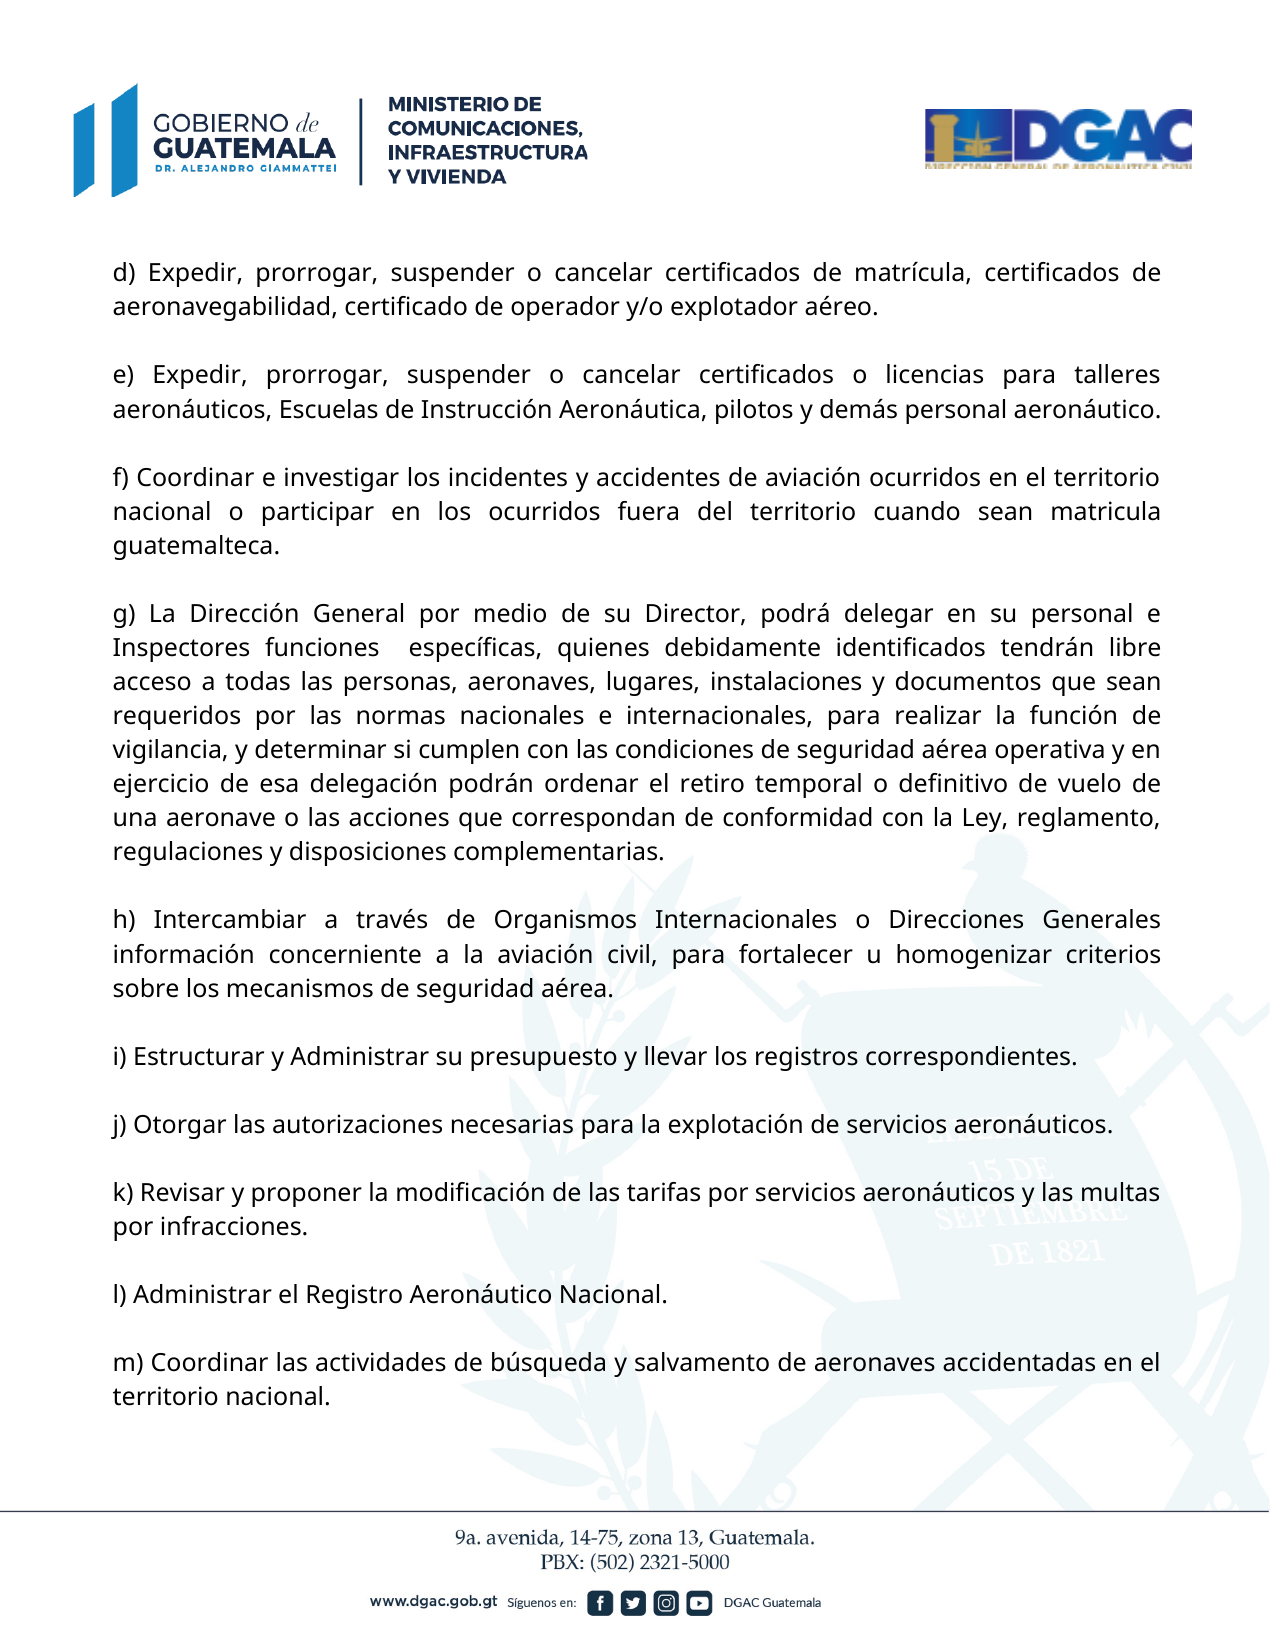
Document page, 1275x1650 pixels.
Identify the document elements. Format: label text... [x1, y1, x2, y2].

text i) Estructurar y Administrar su presupuesto y llevar los registros correspondientes. [112, 1038, 1162, 1072]
text l) Administrar el Registro Aeronáutico Nacional. [112, 1277, 1162, 1311]
text g) La Dirección General por medio de su Director, podrá delegar en su personal e Inspectores funciones específicas, quienes debidamente identificados tendrán libre acceso a todas las personas, aeronaves, lugares, instalaciones y documentos que sean requeridos por las normas nacionales e internacionales, para realizar la función de vigilancia, y determinar si cumplen con las condiciones de seguridad aérea operativa y en ejercicio de esa delegación podrán ordenar el retiro temporal o definitivo de vuelo de una aeronave o las acciones que correspondan de conformidad con la Ley, reglamento, regulaciones y disposiciones complementarias. [112, 596, 1162, 868]
text e) Expedir, prorrogar, suspender o cancelar certificados o licencias para talleres aeronáuticos, Escuelas de Instrucción Aeronáutica, pilotos y demás personal aeronáutico. [112, 357, 1162, 425]
text m) Coordinar las actividades de búsqueda y salvamento de aeronaves accidentadas en el territorio nacional. [112, 1345, 1162, 1413]
text h) Intercambiar a través de Organismos Internacionales o Direcciones Generales información concerniente a la aviación civil, para fortalecer u homogenizar criterios sobre los mecanismos de seguridad aérea. [112, 902, 1162, 1004]
text f) Coordinar e investigar los incidentes y accidentes de aviación ocurridos en el territorio nacional o participar en los ocurridos fuera del territorio cuando sean matricula guatemalteca. [112, 459, 1162, 562]
text d) Expedir, prorrogar, suspender o cancelar certificados de matrícula, certificados de aeronavegabilidad, certificado de operador y/o explotador aéreo. [112, 255, 1162, 323]
picture [0, 0, 1270, 1650]
text k) Revisar y proponer la modificación de las tarifas por servicios aeronáuticos y las multas por infracciones. [112, 1175, 1162, 1243]
text j) Otorgar las autorizaciones necesarias para la explotación de servicios aeronáuticos. [112, 1107, 1162, 1141]
